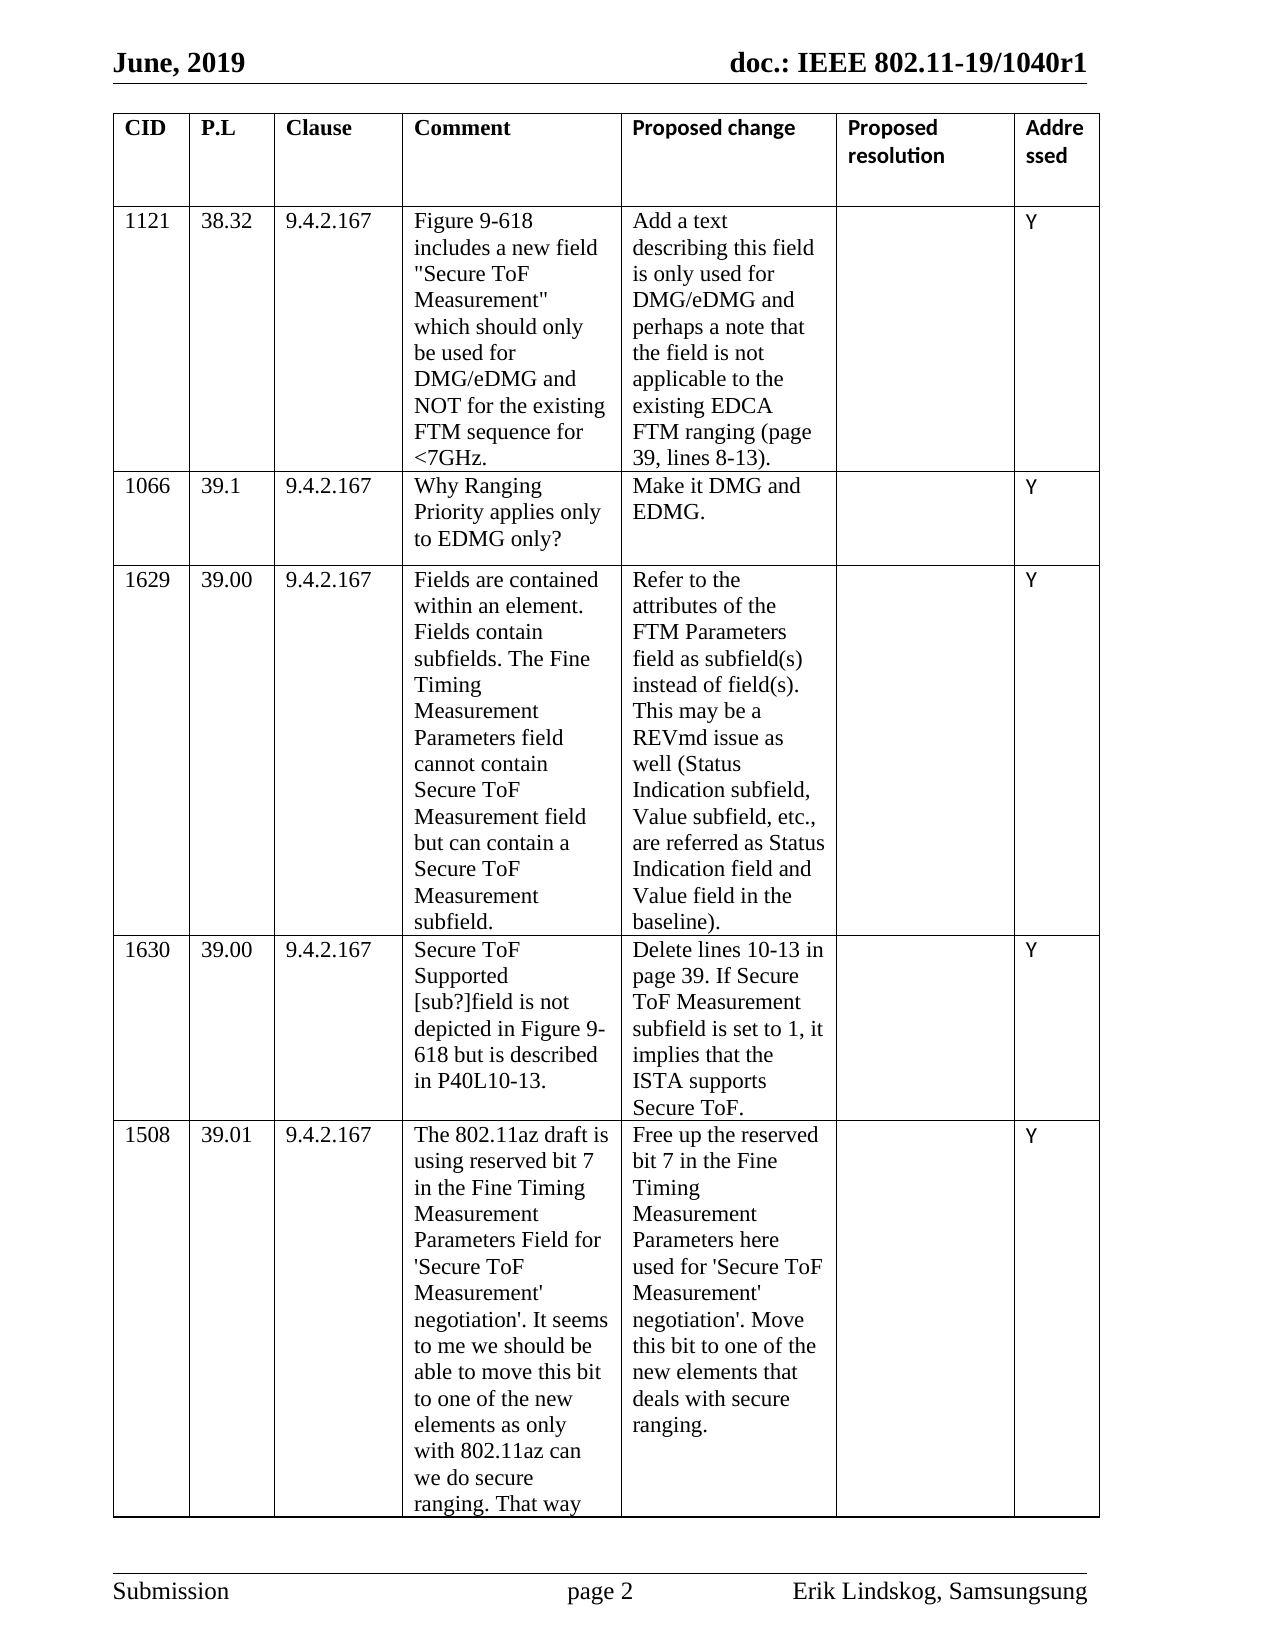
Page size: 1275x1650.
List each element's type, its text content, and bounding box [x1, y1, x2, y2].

table_header Proposed change [622, 114, 836, 206]
table_cell 9.4.2.167 [275, 207, 402, 471]
table_cell Y [1015, 207, 1099, 471]
table_cell Y [1015, 936, 1099, 1120]
table_cell Y [1015, 566, 1099, 934]
table_cell [837, 566, 1014, 934]
table_cell Secure ToF Supported [sub?]field is not depicted in Figure 9-618 but is described in P40L10-13. [403, 936, 621, 1120]
table_cell 1629 [114, 566, 189, 934]
table_cell 1121 [114, 207, 189, 471]
table_cell 9.4.2.167 [275, 1121, 402, 1516]
table_cell 39.00 [190, 566, 274, 934]
table_cell [837, 936, 1014, 1120]
table_cell 39.01 [190, 1121, 274, 1516]
table_cell Fields are contained within an element. Fields contain subfields. The Fine Timing Measurement Parameters field cannot contain Secure ToF Measurement field but can contain a Secure ToF Measurement subfield. [403, 566, 621, 934]
table_cell 1508 [114, 1121, 189, 1516]
table_cell Why Ranging Priority applies only to EDMG only? [403, 472, 621, 564]
table_header Clause [275, 114, 402, 206]
table_cell Delete lines 10-13 in page 39. If Secure ToF Measurement subfield is set to 1, it implies that the ISTA supports Secure ToF. [622, 936, 836, 1120]
table_header Addressed [1015, 114, 1099, 206]
table_header CID [114, 114, 189, 206]
table_cell Y [1015, 1121, 1099, 1516]
table_cell 39.00 [190, 936, 274, 1120]
table_header Comment [403, 114, 621, 206]
table_cell [837, 1121, 1014, 1516]
table_cell [837, 207, 1014, 471]
table_cell Figure 9-618 includes a new field "Secure ToF Measurement" which should only be used for DMG/eDMG and NOT for the existing FTM sequence for <7GHz. [403, 207, 621, 471]
table_cell 9.4.2.167 [275, 936, 402, 1120]
table_cell Y [1015, 472, 1099, 564]
table_cell 39.1 [190, 472, 274, 564]
table_cell 1066 [114, 472, 189, 564]
table_cell 1630 [114, 936, 189, 1120]
table_cell Refer to the attributes of the FTM Parameters field as subfield(s) instead of field(s). This may be a REVmd issue as well (Status Indication subfield, Value subfield, etc., are referred as Status Indication field and Value field in the baseline). [622, 566, 836, 934]
table_cell Make it DMG and EDMG. [622, 472, 836, 564]
table_cell Add a text describing this field is only used for DMG/eDMG and perhaps a note that the field is not applicable to the existing EDCA FTM ranging (page 39, lines 8-13). [622, 207, 836, 471]
table_cell [837, 472, 1014, 564]
table_cell 9.4.2.167 [275, 472, 402, 564]
table_header P.L [190, 114, 274, 206]
table_header Proposed resolution [837, 114, 1014, 206]
table_cell 38.32 [190, 207, 274, 471]
table_cell 9.4.2.167 [275, 566, 402, 934]
